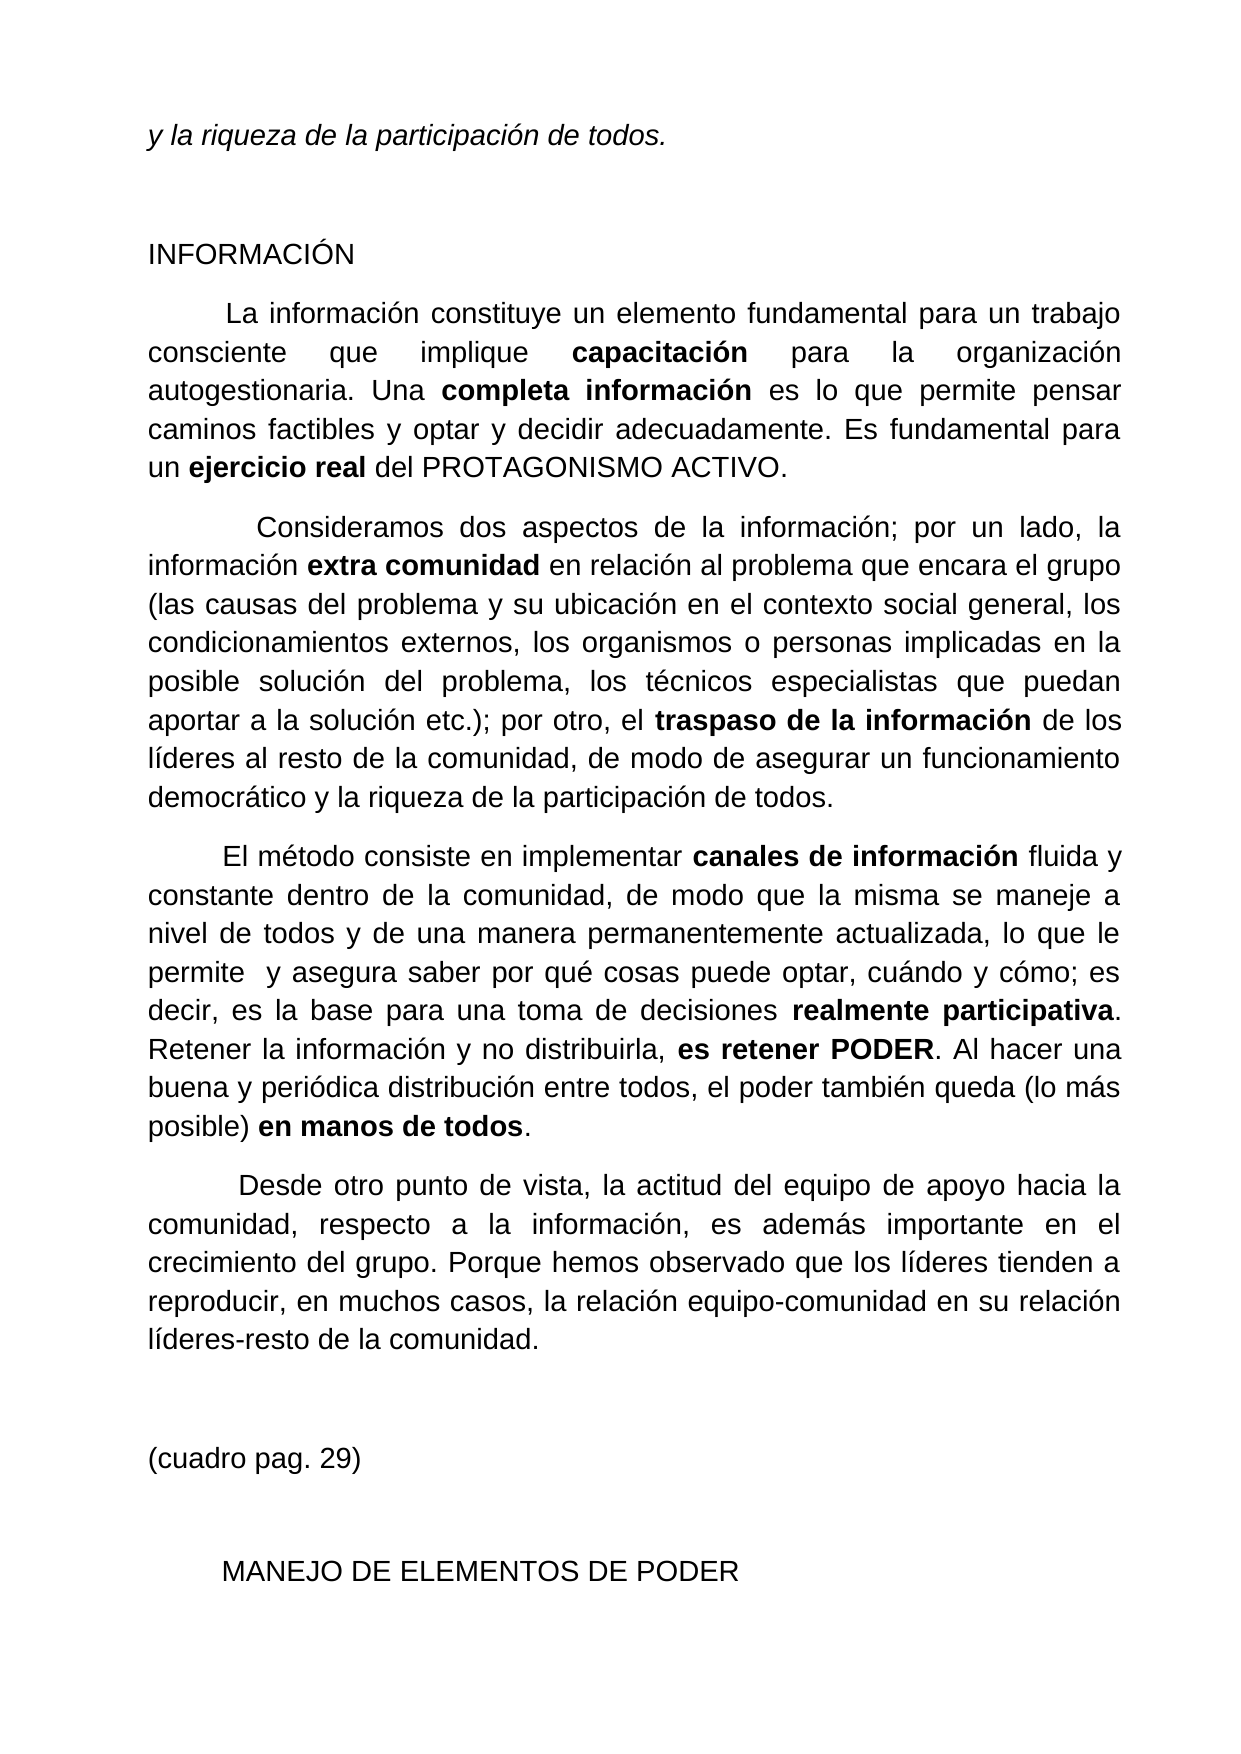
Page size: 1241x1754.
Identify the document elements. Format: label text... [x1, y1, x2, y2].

text y la riqueza de la participación de todos. [148, 118, 1122, 152]
text El método consiste en implementar canales de información fluida y constante dentro de la comunidad, de modo que la misma se maneje a nivel de todos y de una manera permanentemente actualizada, lo que le permite y asegura saber por qué cosas puede optar, cuándo y cómo; es decir, es la base para una toma de decisiones realmente participativa. Retener la información y no distribuirla, es retener poder. Al hacer una buena y periódica distribución entre todos, el poder también queda (lo más posible) en manos de todos. [148, 839, 1122, 1142]
text (cuadro pag. 29) [148, 1441, 1122, 1474]
text La información constituye un elemento fundamental para un trabajo consciente que implique capacitación para la organización autogestionaria. Una completa información es lo que permite pensar caminos factibles y optar y decidir adecuadamente. Es fundamental para un ejercicio real del protagonismo activo. [148, 296, 1122, 484]
text Consideramos dos aspectos de la información; por un lado, la información extra comunidad en relación al problema que encara el grupo (las causas del problema y su ubicación en el contexto social general, los condicionamientos externos, los organismos o personas implicadas en la posible solución del problema, los técnicos especialistas que puedan aportar a la solución etc.); por otro, el traspaso de la información de los líderes al resto de la comunidad, de modo de asegurar un funcionamiento democrático y la riqueza de la participación de todos. [148, 510, 1122, 813]
text MANEJO DE ELEMENTOS DE PODER [148, 1554, 1122, 1588]
text INFORMACIÓN [148, 237, 1122, 270]
text Desde otro punto de vista, la actitud del equipo de apoyo hacia la comunidad, respecto a la información, es además importante en el crecimiento del grupo. Porque hemos observado que los líderes tienden a reproducir, en muchos casos, la relación equipo-comunidad en su relación líderes-resto de la comunidad. [148, 1168, 1122, 1356]
